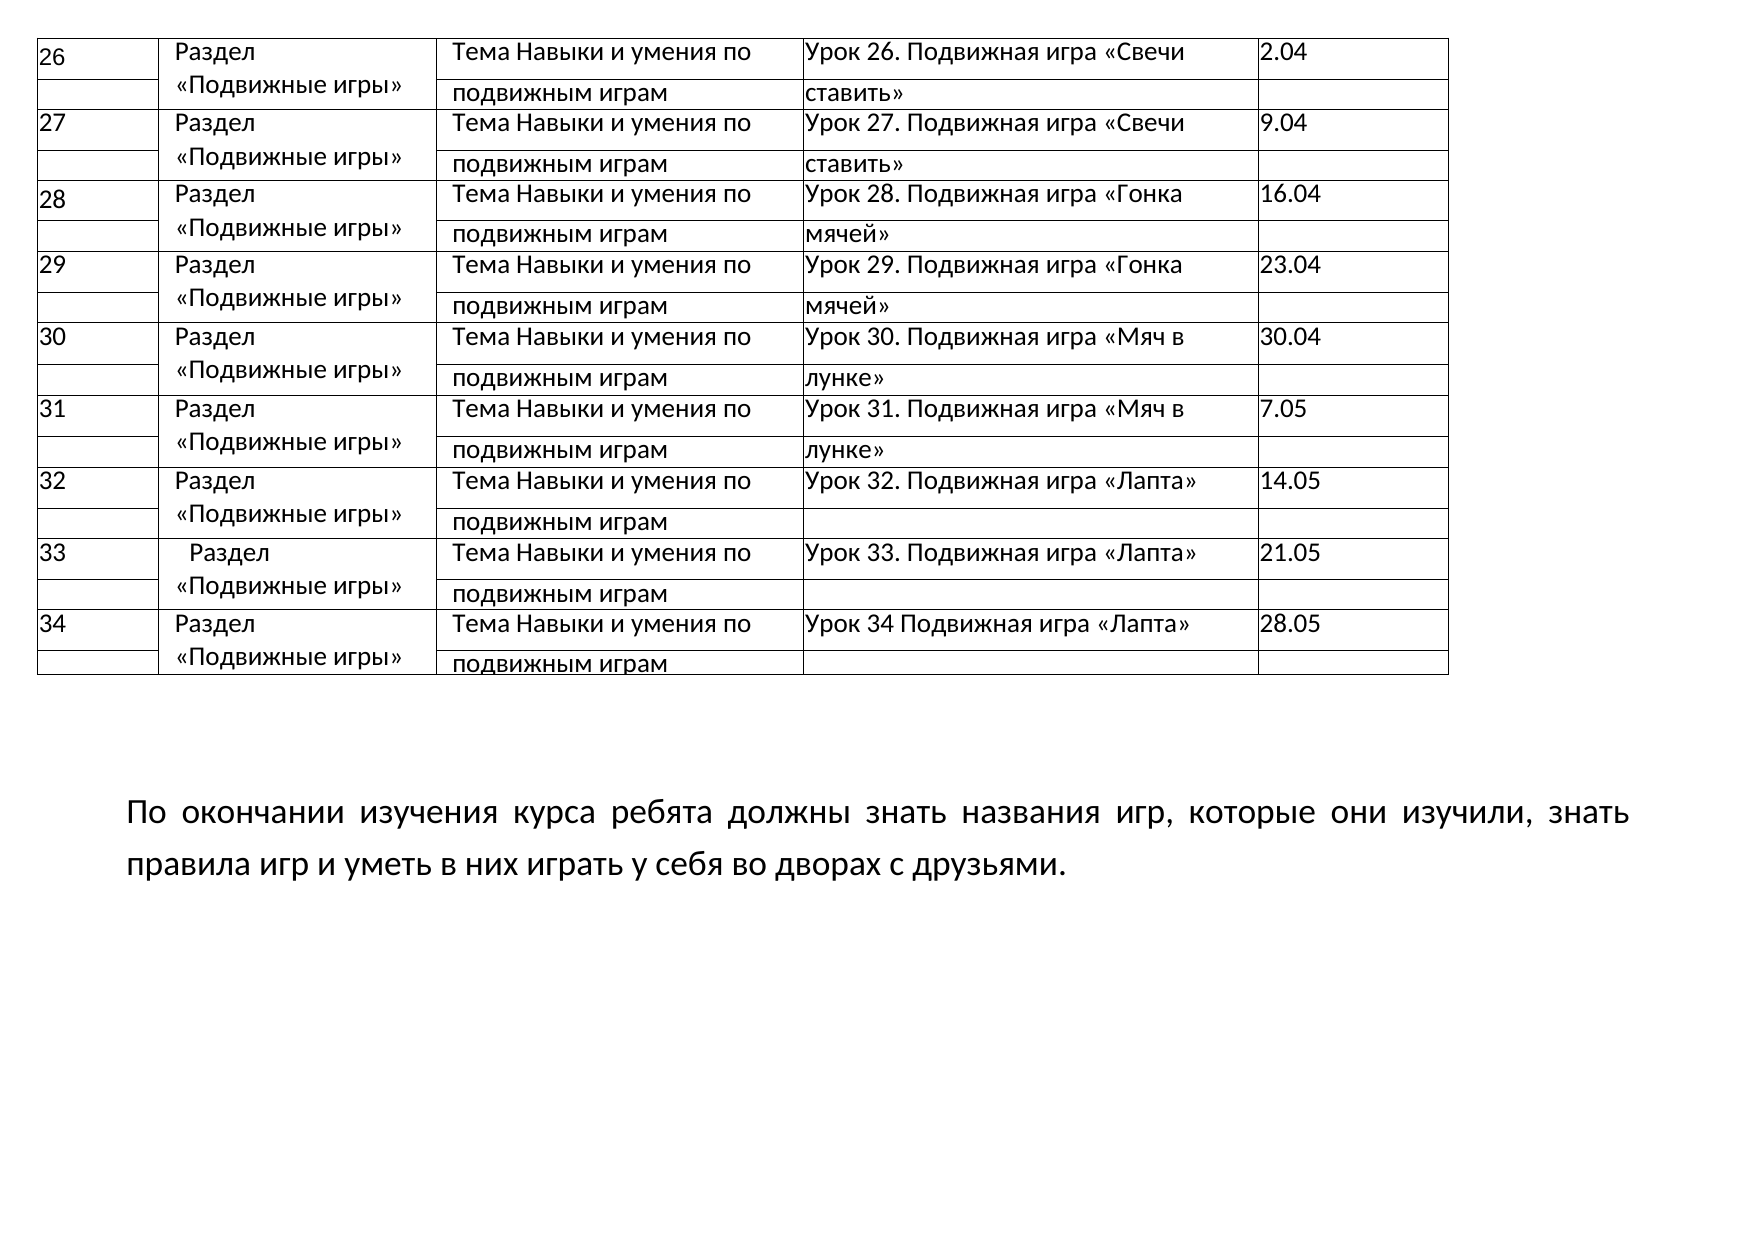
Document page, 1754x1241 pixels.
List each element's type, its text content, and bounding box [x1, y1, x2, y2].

table_cell [38, 509, 158, 538]
table_cell Тема Навыки и умения по [437, 323, 803, 364]
table_cell подвижным играм [437, 293, 803, 322]
table_cell подвижным играм [437, 221, 803, 251]
table_cell подвижным играм [437, 651, 803, 674]
table_cell Раздел «Подвижные игры» [159, 252, 436, 322]
table_header 2.04 [1259, 39, 1448, 78]
table_cell Тема Навыки и умения по [437, 468, 803, 508]
table_cell 33 [38, 539, 158, 579]
table_cell Раздел «Подвижные игры» [159, 468, 436, 538]
table_cell Тема Навыки и умения по [437, 396, 803, 436]
table_cell Урок 29. Подвижная игра «Гонка [804, 252, 1258, 292]
table_cell 28.05 [1259, 610, 1448, 650]
table_cell [38, 221, 158, 251]
table_cell подвижным играм [437, 80, 803, 109]
table_cell подвижным играм [437, 151, 803, 180]
table_header Раздел «Подвижные игры» [159, 39, 436, 109]
table_cell Урок 31. Подвижная игра «Мяч в [804, 396, 1258, 436]
table_cell [1259, 221, 1448, 251]
table_cell Тема Навыки и умения по [437, 252, 803, 292]
table_header Урок 26. Подвижная игра «Свечи [804, 39, 1258, 78]
table_cell 21.05 [1259, 539, 1448, 579]
table_header 26 [38, 39, 158, 78]
table_cell [804, 509, 1258, 538]
table_header Тема Навыки и умения по [437, 39, 803, 78]
table_cell Раздел «Подвижные игры» [159, 181, 436, 251]
table_cell ставить» [804, 80, 1258, 109]
table_cell [1259, 80, 1448, 109]
table_cell [1259, 365, 1448, 395]
table_cell Раздел «Подвижные игры» [159, 323, 436, 395]
text По окончании изучения курса ребята должны знать названия игр, которые они изучили, знать правила игр и уметь в них играть у себя во дворах с друзьями. [126, 781, 1632, 886]
table_cell подвижным играм [437, 580, 803, 609]
table_cell [38, 293, 158, 322]
table_cell [38, 365, 158, 395]
table_cell [1259, 509, 1448, 538]
table_cell [1259, 651, 1448, 674]
table_cell 7.05 [1259, 396, 1448, 436]
table_cell мячей» [804, 221, 1258, 251]
table_cell 28 [38, 181, 158, 220]
table_cell Тема Навыки и умения по [437, 539, 803, 579]
table_cell 16.04 [1259, 181, 1448, 220]
table_cell [804, 580, 1258, 609]
table_cell Тема Навыки и умения по [437, 610, 803, 650]
table_cell 32 [38, 468, 158, 508]
table_cell Урок 34 Подвижная игра «Лапта» [804, 610, 1258, 650]
table_cell ставить» [804, 151, 1258, 180]
table_cell [38, 80, 158, 109]
table_cell лунке» [804, 437, 1258, 467]
table_cell 14.05 [1259, 468, 1448, 508]
table_cell [38, 580, 158, 609]
table_cell [38, 651, 158, 674]
table_cell Раздел «Подвижные игры» [159, 610, 436, 674]
table_cell 30.04 [1259, 323, 1448, 364]
table_cell [1259, 293, 1448, 322]
table_cell 29 [38, 252, 158, 292]
table_cell мячей» [804, 293, 1258, 322]
table_cell подвижным играм [437, 437, 803, 467]
table_cell Урок 30. Подвижная игра «Мяч в [804, 323, 1258, 364]
table_cell Урок 28. Подвижная игра «Гонка [804, 181, 1258, 220]
table_cell Урок 33. Подвижная игра «Лапта» [804, 539, 1258, 579]
table_cell Раздел «Подвижные игры» [159, 539, 436, 609]
table_cell 27 [38, 110, 158, 149]
table_cell Тема Навыки и умения по [437, 181, 803, 220]
table_cell 31 [38, 396, 158, 436]
table_cell 30 [38, 323, 158, 364]
table_cell [1259, 151, 1448, 180]
table_cell Тема Навыки и умения по [437, 110, 803, 149]
table_cell [38, 437, 158, 467]
table_cell Раздел «Подвижные игры» [159, 396, 436, 467]
table_cell [1259, 437, 1448, 467]
table_cell лунке» [804, 365, 1258, 395]
table_cell [38, 151, 158, 180]
table_cell Урок 27. Подвижная игра «Свечи [804, 110, 1258, 149]
table_cell подвижным играм [437, 509, 803, 538]
table_cell [1259, 580, 1448, 609]
table_cell Урок 32. Подвижная игра «Лапта» [804, 468, 1258, 508]
table_cell 34 [38, 610, 158, 650]
table_cell Раздел «Подвижные игры» [159, 110, 436, 180]
table_cell 23.04 [1259, 252, 1448, 292]
table_cell подвижным играм [437, 365, 803, 395]
table_cell [804, 651, 1258, 674]
table_cell 9.04 [1259, 110, 1448, 149]
